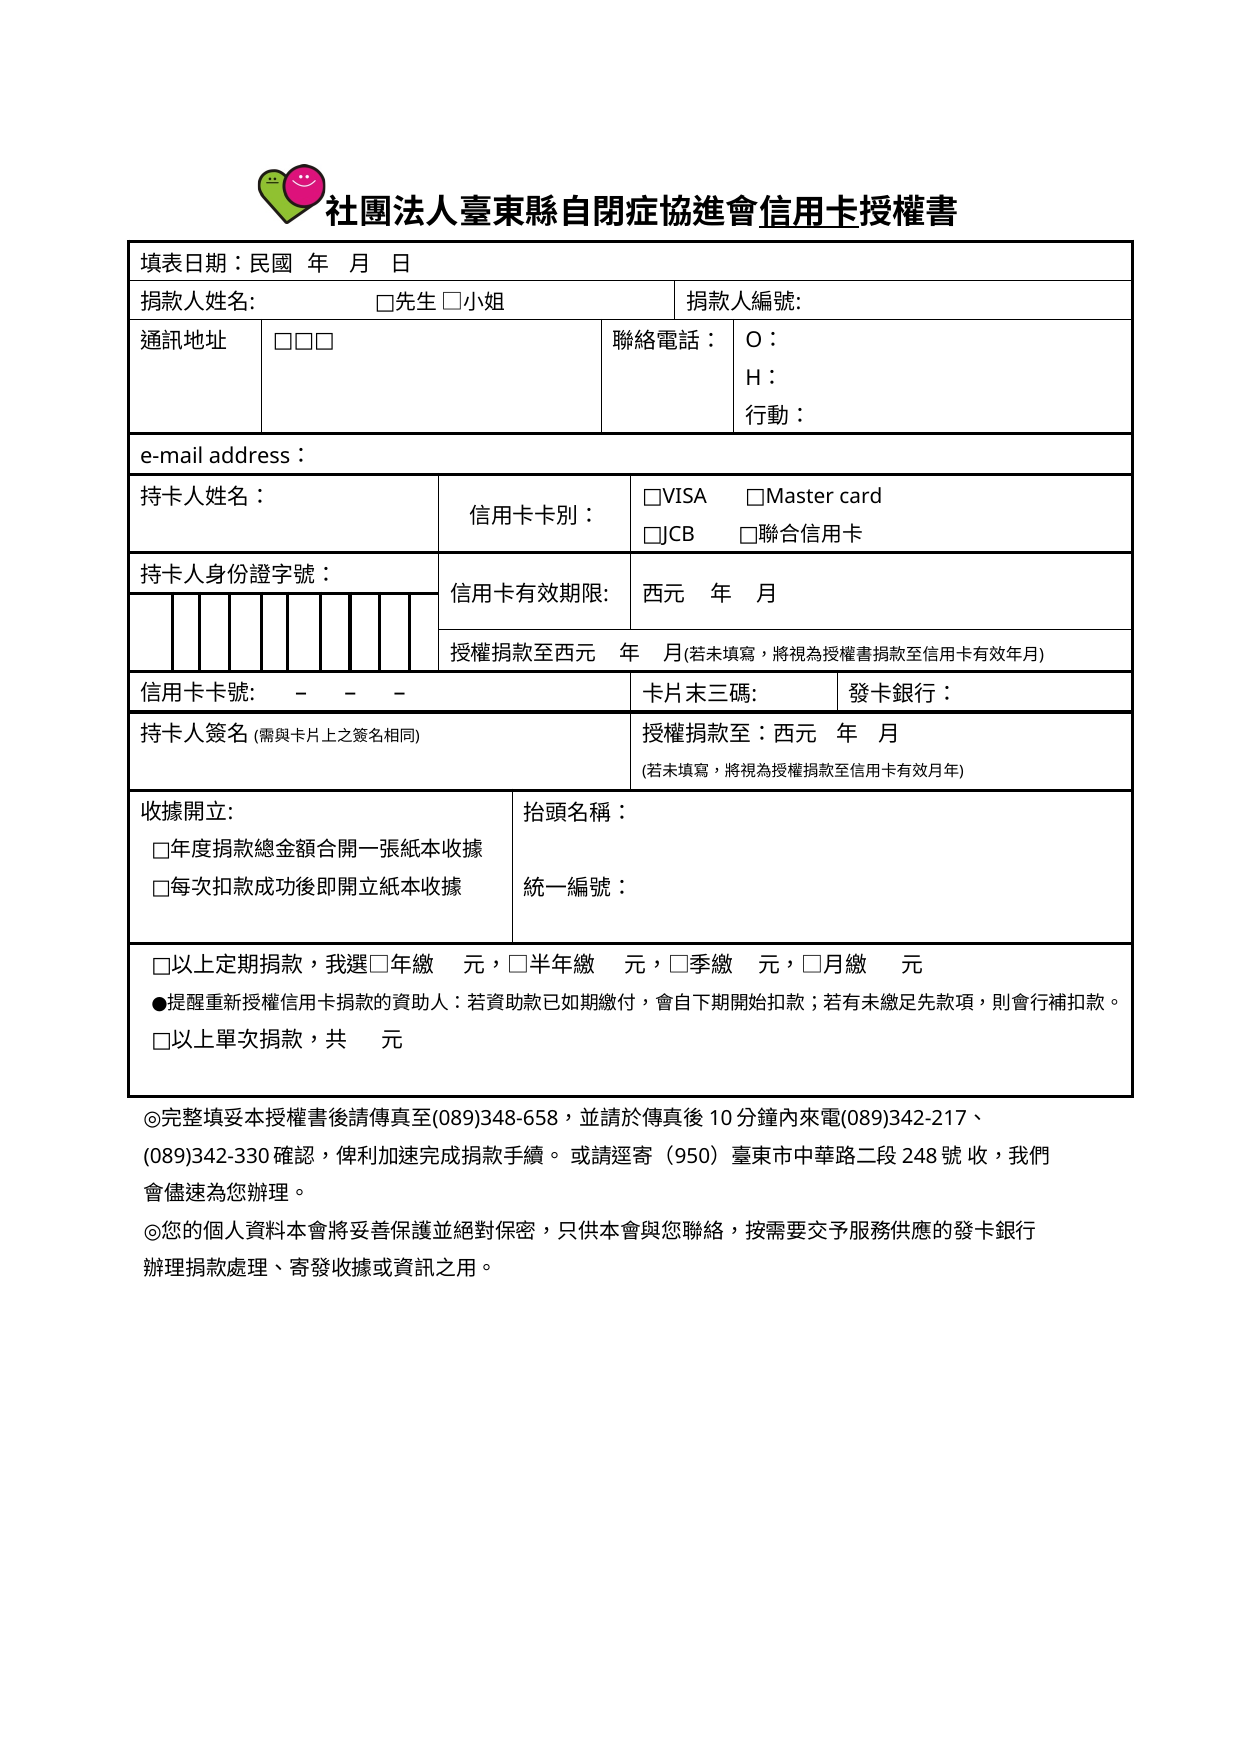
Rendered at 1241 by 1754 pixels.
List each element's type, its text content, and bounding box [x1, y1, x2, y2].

table_cell 持卡人身份證字號： [130, 554, 438, 592]
table_cell □□□ [262, 320, 601, 432]
table_cell O： H： 行動： [734, 320, 1131, 432]
text ◎完整填妥本授權書後請傳真至(089)348-658，並請於傳真後10分鐘內來電(089)342-217、(089)342-330確認，俾利加速完成捐款手續。 或請逕寄（950）臺東市中華路二段248號 收，我們會儘速為您辦理。 [143, 1098, 1053, 1210]
table_cell 卡片末三碼: [631, 673, 837, 710]
table_cell 捐款人姓名: □先生 □小姐 [130, 281, 674, 319]
table_cell 持卡人簽名 (需與卡片上之簽名相同) [130, 714, 630, 788]
table_cell 聯絡電話： [602, 320, 733, 432]
table_cell 信用卡卡別： [439, 476, 630, 551]
table_cell [289, 595, 319, 670]
table_cell 持卡人姓名： [130, 476, 438, 551]
table_cell 授權捐款至：西元 年 月 (若未填寫，將視為授權捐款至信用卡有效月年) [631, 714, 1131, 788]
table_header 填表日期：民國 年 月 日 [130, 243, 1131, 280]
table_cell [130, 945, 1131, 1095]
table_cell 信用卡有效期限: [439, 554, 630, 629]
table_cell 西元 年 月 [631, 554, 1131, 629]
table_cell [174, 595, 198, 670]
table_cell 捐款人編號: [675, 281, 1131, 319]
table_cell [231, 595, 260, 670]
text 社團法人臺東縣自閉症協進會信用卡授權書 [187, 164, 1029, 239]
table_cell 發卡銀行： [838, 673, 1131, 710]
table_cell 收據開立: [130, 792, 512, 942]
table_cell [322, 595, 348, 670]
table_cell [263, 595, 286, 670]
table_cell e-mail address： [130, 435, 1131, 473]
table_cell 授權捐款至西元 年 月(若未填寫，將視為授權書捐款至信用卡有效年月) [439, 630, 1131, 670]
table_cell 通訊地址 [130, 320, 261, 432]
table_cell [381, 595, 408, 670]
table_cell 信用卡卡號: – – – [130, 673, 630, 710]
table_cell 抬頭名稱： 統一編號： [513, 792, 1131, 942]
text ◎您的個人資料本會將妥善保護並絕對保密，只供本會與您聯絡，按需要交予服務供應的發卡銀行辦理捐款處理、寄發收據或資訊之用。 [143, 1210, 1053, 1285]
table_cell [411, 595, 438, 670]
table_cell [130, 595, 171, 670]
table_cell [352, 595, 378, 670]
picture [257, 164, 326, 224]
table_cell □VISA □Master card □JCB □聯合信用卡 [631, 476, 1131, 551]
table_cell [201, 595, 228, 670]
